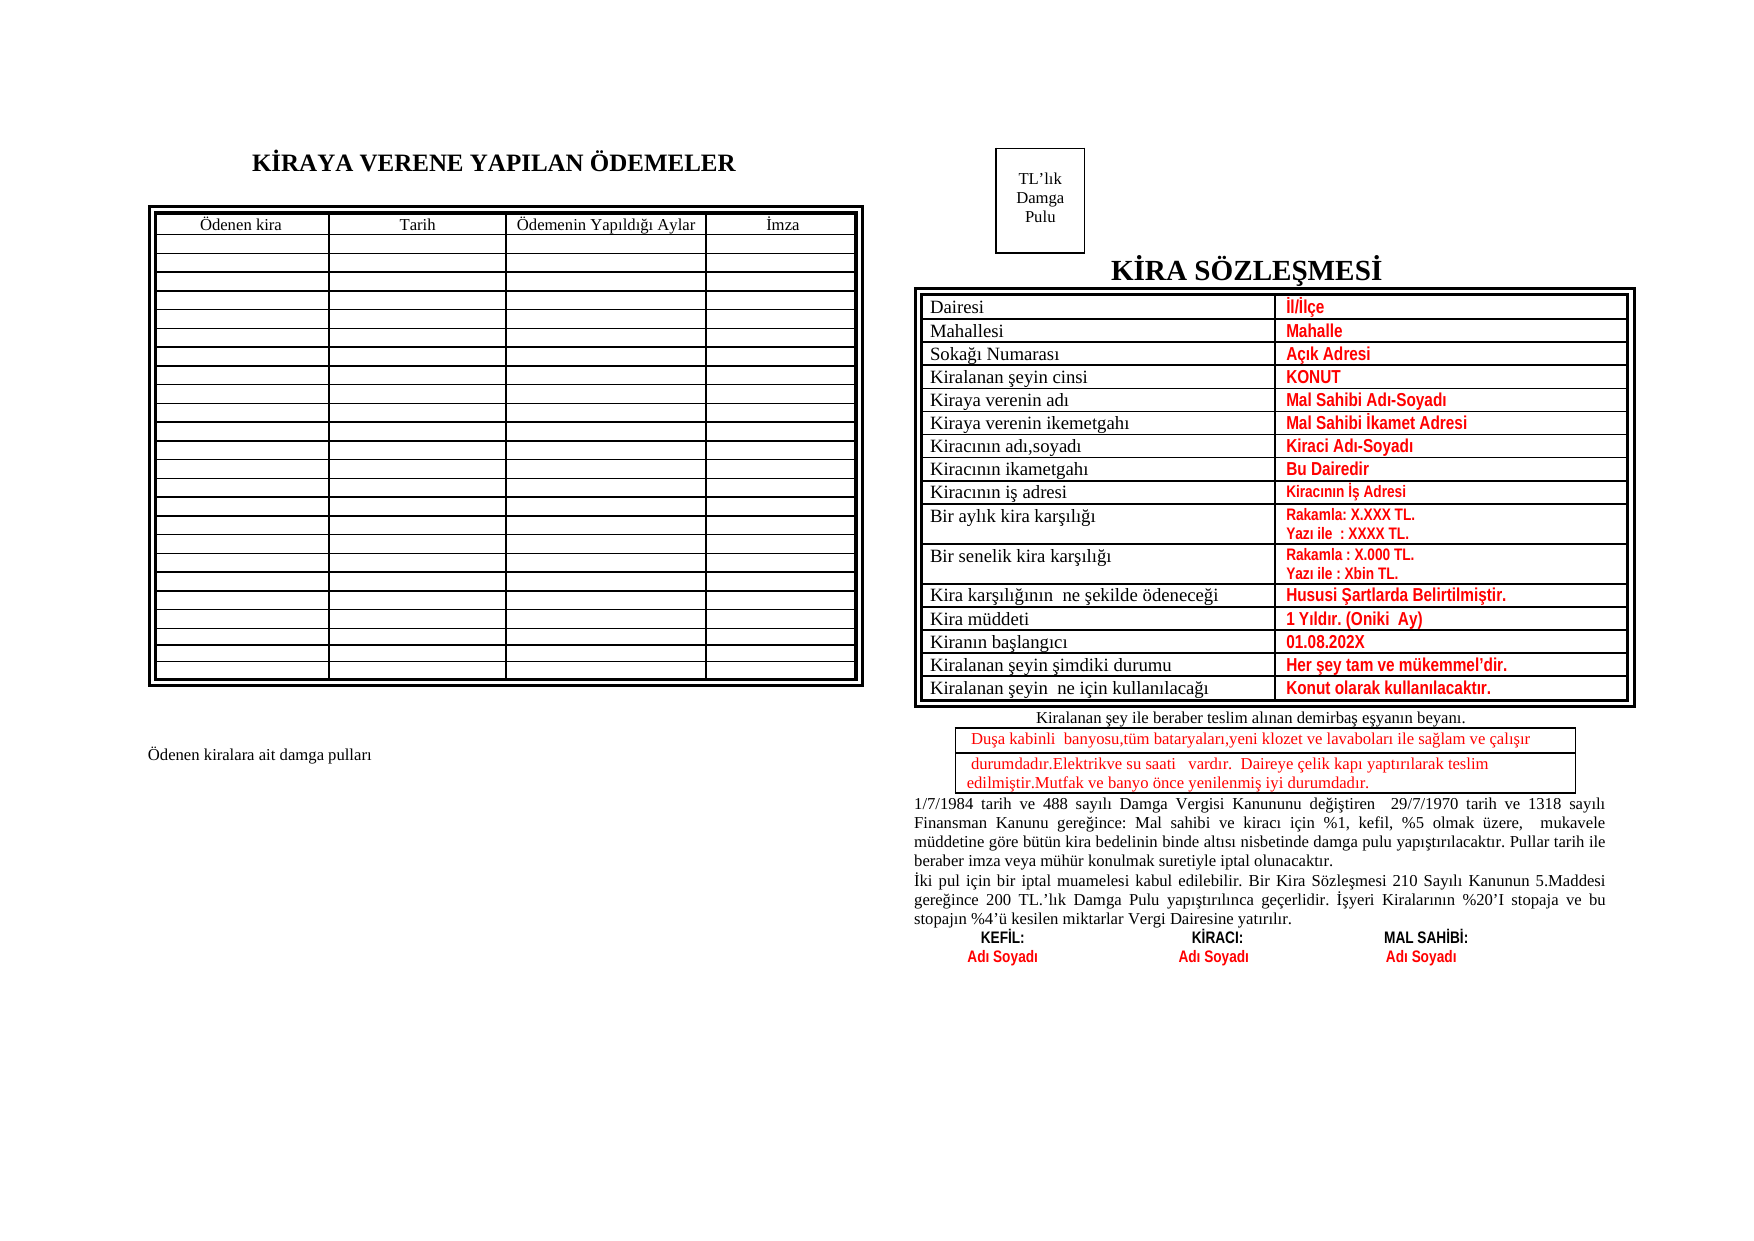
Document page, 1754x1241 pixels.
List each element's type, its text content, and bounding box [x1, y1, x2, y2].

table_cell [707, 442, 854, 459]
table_cell [707, 460, 854, 477]
table_cell [707, 348, 854, 365]
table_cell [157, 235, 328, 252]
table_cell [507, 554, 705, 571]
table_cell [707, 498, 854, 515]
table_cell Kiracının ikametgahı [923, 458, 1274, 480]
table_header Ödemenin Yapıldığı Aylar [507, 215, 705, 234]
table_cell Kiracının adı,soyadı [923, 435, 1274, 457]
text Ödenen kiralara ait damga pulları [148, 744, 840, 763]
table_cell [157, 329, 328, 346]
table_header İmza [706, 208, 859, 234]
table_cell [330, 423, 505, 440]
table_cell [507, 573, 705, 590]
table_cell Kira karşılığının ne şekilde ödeneceği [923, 585, 1274, 606]
table_cell Kiralanan şeyin şimdiki durumu [923, 654, 1274, 675]
table_header Duşa kabinli banyosu,tüm bataryaları,yeni klozet ve lavaboları ile sağlam ve çalışır [956, 729, 1575, 752]
table_cell [507, 235, 705, 252]
table_cell [707, 573, 854, 590]
table_cell [507, 273, 705, 290]
table_cell [330, 592, 505, 609]
table_cell [330, 535, 505, 552]
table_cell durumdadır.Elektrikve su saati vardır. Daireye çelik kapı yaptırılarak teslim edilmiştir.Mutfak ve banyo önce yenilenmiş iyi durumdadır. [956, 754, 1575, 792]
table_header İl/İlçe [1275, 290, 1631, 318]
table_cell Mahallesi [923, 320, 1274, 341]
table_cell [507, 442, 705, 459]
table_cell [157, 592, 328, 609]
table_cell Mahalle [1276, 320, 1626, 341]
table_cell [330, 629, 505, 644]
table_cell [707, 329, 854, 346]
table_cell [157, 442, 328, 459]
table_cell [507, 479, 705, 496]
table_cell [157, 404, 328, 421]
table_cell [507, 460, 705, 477]
table_cell [507, 367, 705, 384]
table_cell [707, 610, 854, 627]
table_cell Hususi Şartlarda Belirtilmiştir. [1276, 585, 1626, 606]
table_cell [707, 292, 854, 309]
table_cell Kiraya verenin adı [923, 389, 1274, 411]
table_cell [507, 535, 705, 552]
table_cell [157, 310, 328, 327]
table_cell Bu Dairedir [1276, 458, 1626, 480]
table_cell [507, 348, 705, 365]
table_cell [330, 610, 505, 627]
table_cell [157, 479, 328, 496]
table_cell [157, 498, 328, 515]
table_cell 01.08.202X [1276, 631, 1626, 652]
table_cell Kiraya verenin ikemetgahı [923, 412, 1274, 434]
table_cell Kiranın başlangıcı [923, 631, 1274, 652]
table_cell [157, 646, 328, 661]
table_cell Kiralanan şeyin cinsi [923, 366, 1274, 387]
table_cell Kiracının iş adresi [923, 482, 1274, 503]
table_cell [157, 629, 328, 644]
table_cell [507, 254, 705, 271]
table_cell Kiralanan şeyin ne için kullanılacağı [923, 677, 1274, 698]
table_cell [157, 385, 328, 402]
table_cell [507, 385, 705, 402]
table_cell [330, 348, 505, 365]
table_cell Bir aylık kira karşılığı [923, 505, 1274, 543]
table_cell [507, 498, 705, 515]
table_cell [707, 273, 854, 290]
table_cell [157, 517, 328, 534]
text KEFİL: KİRACI: MAL SAHİBİ: [914, 928, 1606, 947]
table_cell [330, 310, 505, 327]
table_cell [507, 310, 705, 327]
table_cell [330, 479, 505, 496]
table_cell [330, 460, 505, 477]
table_cell [330, 273, 505, 290]
text Adı Soyadı Adı Soyadı Adı Soyadı [914, 947, 1606, 966]
table_cell [507, 610, 705, 627]
table_header Tarih [330, 215, 505, 234]
table_cell [157, 273, 328, 290]
table_cell [707, 479, 854, 496]
table_header Ödenen kira [153, 208, 329, 234]
table_cell [330, 367, 505, 384]
table_cell [157, 423, 328, 440]
table_cell [707, 423, 854, 440]
text Kiralanan şey ile beraber teslim alınan demirbaş eşyanın beyanı. [914, 708, 1606, 727]
title KİRAYA VERENE YAPILAN ÖDEMELER [148, 148, 840, 176]
table_cell [330, 254, 505, 271]
table_cell [157, 460, 328, 477]
table_cell [707, 404, 854, 421]
table_cell Rakamla: X.XXX TL. Yazı ile : XXXX TL. [1276, 505, 1626, 543]
table_cell [157, 535, 328, 552]
table_cell [507, 329, 705, 346]
table_cell [157, 367, 328, 384]
table_cell [507, 292, 705, 309]
table_header TL’lık Damga Pulu [997, 149, 1084, 252]
table_cell [707, 254, 854, 271]
text İki pul için bir iptal muamelesi kabul edilebilir. Bir Kira Sözleşmesi 210 Sayılı Kanunun 5.Maddesi gereğince 200 TL.’lık Damga Pulu yapıştırılınca geçerlidir. İşyeri Kiralarının %20’I stopaja ve bu stopajın %4’ü kesilen miktarlar Vergi Dairesine yatırılır. [914, 870, 1606, 928]
table_header Dairesi [919, 290, 1275, 318]
table_cell KONUT [1276, 366, 1626, 387]
table_cell [507, 423, 705, 440]
table_cell [707, 662, 854, 677]
table_cell [330, 292, 505, 309]
table_cell Mal Sahibi İkamet Adresi [1276, 412, 1626, 434]
table_cell [707, 310, 854, 327]
table_cell [157, 254, 328, 271]
table_cell [330, 517, 505, 534]
table_cell [507, 517, 705, 534]
table_cell [330, 662, 505, 677]
table_cell [507, 404, 705, 421]
table_cell [707, 517, 854, 534]
table_cell [330, 573, 505, 590]
table_cell [330, 442, 505, 459]
table_cell [707, 367, 854, 384]
table_cell [507, 629, 705, 644]
table_cell Her şey tam ve mükemmel’dir. [1276, 654, 1626, 675]
table_cell Konut olarak kullanılacaktır. [1276, 677, 1626, 698]
table_cell [330, 646, 505, 661]
table_cell [707, 235, 854, 252]
table_cell [157, 662, 328, 677]
table_cell Sokağı Numarası [923, 343, 1274, 364]
table_cell [330, 235, 505, 252]
table_cell [157, 292, 328, 309]
table_cell Açık Adresi [1276, 343, 1626, 364]
table_cell [507, 646, 705, 661]
table_cell Bir senelik kira karşılığı [923, 545, 1274, 583]
table_cell [707, 385, 854, 402]
table_cell [330, 404, 505, 421]
table_cell [157, 573, 328, 590]
table_cell [157, 554, 328, 571]
table_cell [330, 329, 505, 346]
table_cell [157, 348, 328, 365]
table_cell [707, 646, 854, 661]
table_cell [330, 385, 505, 402]
text 1/7/1984 tarih ve 488 sayılı Damga Vergisi Kanununu değiştiren 29/7/1970 tarih ve 1318 sayılı Finansman Kanunu gereğince: Mal sahibi ve kiracı için %1, kefil, %5 olmak üzere, mukavele müddetine göre bütün kira bedelinin binde altısı nisbetinde damga pulu yapıştırılacaktır. Pullar tarih ile beraber imza veya mühür konulmak suretiyle iptal olunacaktır. [914, 794, 1606, 870]
table_cell [707, 554, 854, 571]
table_cell [330, 498, 505, 515]
table_cell [707, 592, 854, 609]
table_cell [507, 662, 705, 677]
table_cell [507, 592, 705, 609]
table_cell [157, 610, 328, 627]
table_cell 1 Yıldır. (Oniki Ay) [1276, 608, 1626, 629]
table_cell Kiracının İş Adresi [1276, 482, 1626, 503]
table_cell Kira müddeti [923, 608, 1274, 629]
table_cell [330, 554, 505, 571]
table_cell Mal Sahibi Adı-Soyadı [1276, 389, 1626, 411]
table_cell Rakamla : X.000 TL. Yazı ile : Xbin TL. [1276, 545, 1626, 583]
table_cell [707, 535, 854, 552]
table_cell Kiraci Adı-Soyadı [1276, 435, 1626, 457]
title KİRA SÖZLEŞMESİ [914, 253, 1606, 287]
table_cell [707, 629, 854, 644]
